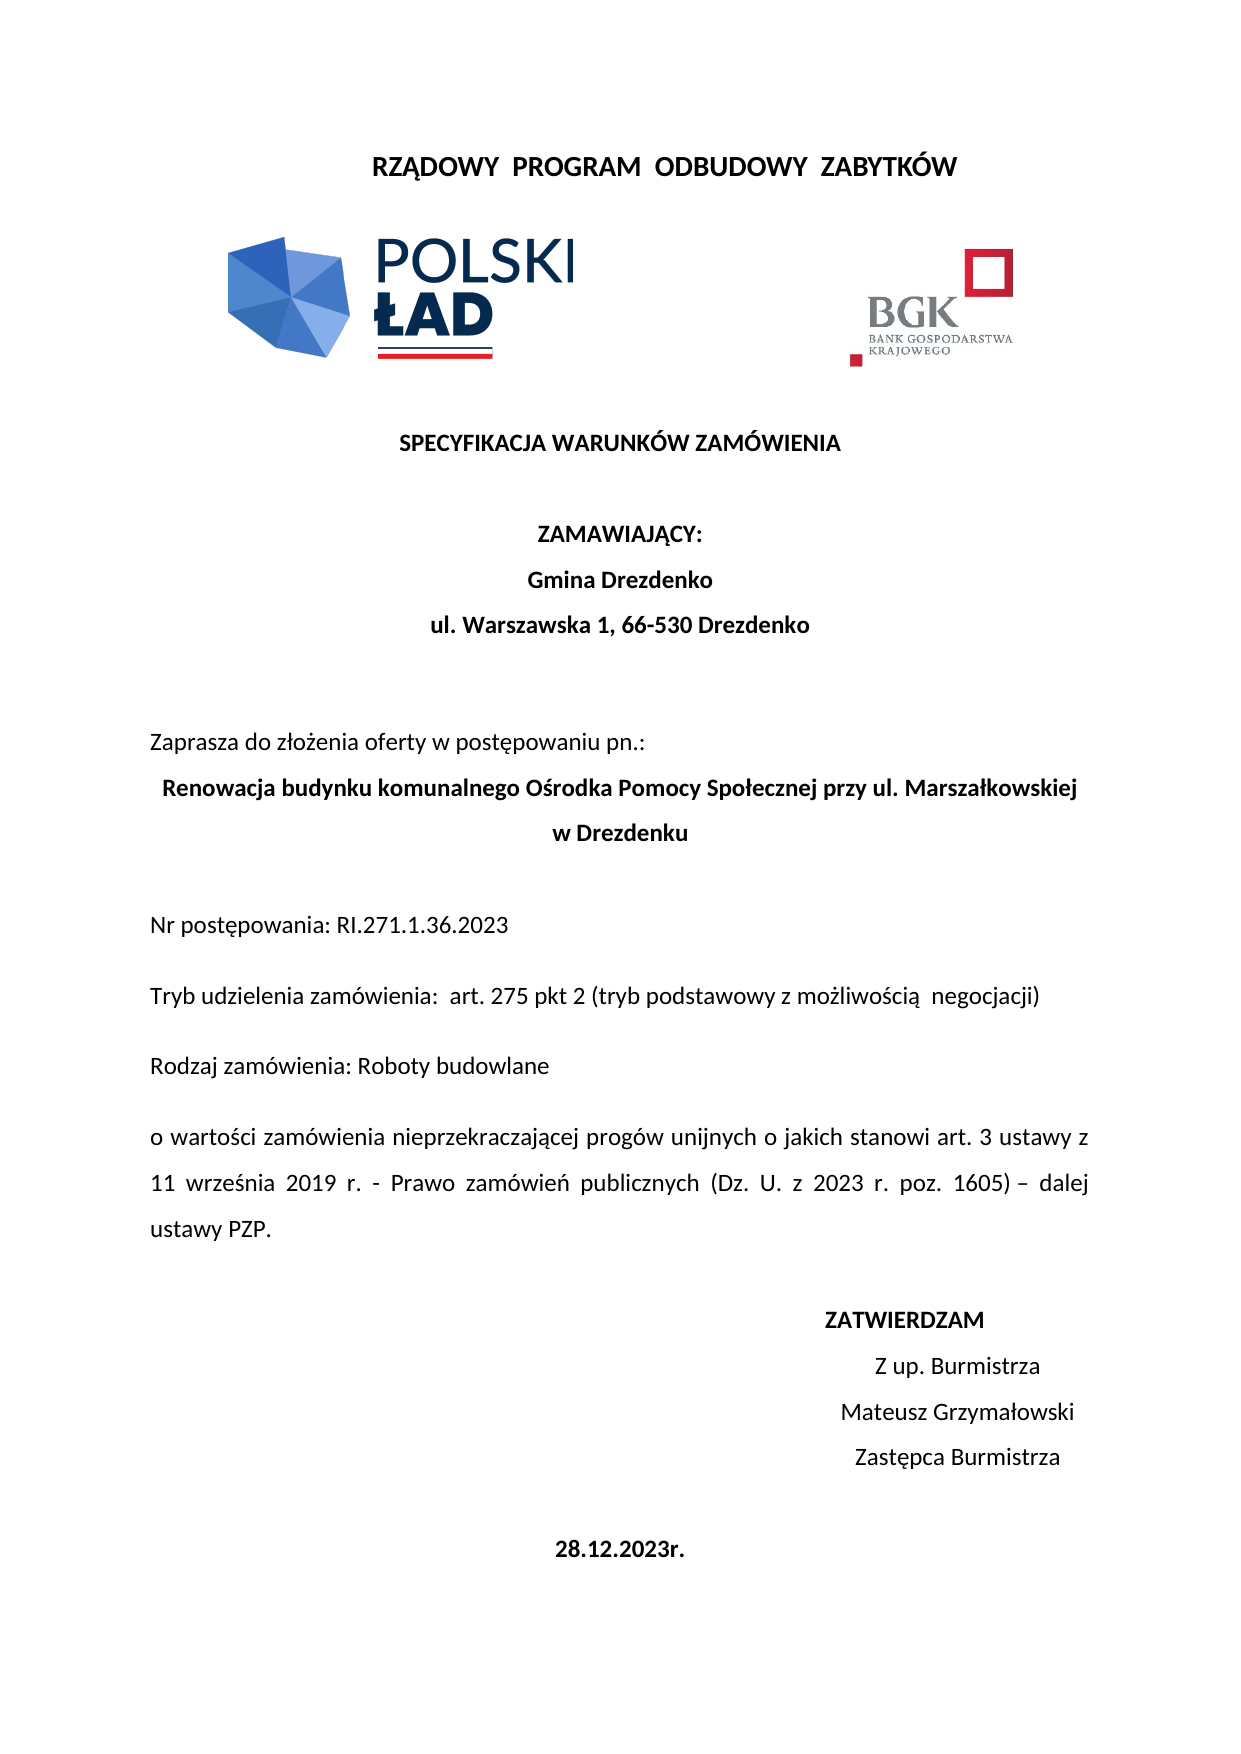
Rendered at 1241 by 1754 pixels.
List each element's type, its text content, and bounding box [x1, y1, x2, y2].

table_header RZĄDOWY PROGRAM ODBUDOWY ZABYTKÓW [135, 148, 1195, 237]
text Nr postępowania: RI.271.1.36.2023 [150, 909, 1090, 939]
text o wartości zamówienia nieprzekraczającej progów unijnych o jakich stanowi art. 3 ustawy z 11 września 2019 r. - Prawo zamówień publicznych (Dz. U. z 2023 r. poz. 1605) – dalej ustawy PZP. [150, 1121, 1090, 1243]
text Tryb udzielenia zamówienia: art. 275 pkt 2 (tryb podstawowy z możliwością negocjacji) [150, 980, 1090, 1010]
picture [838, 237, 1024, 378]
text ZATWIERDZAM [750, 1304, 1090, 1335]
text Zastępca Burmistrza [825, 1441, 1090, 1472]
picture [228, 237, 573, 359]
table_cell [666, 237, 1195, 381]
text Gmina Drezdenko [150, 564, 1090, 594]
text Renowacja budynku komunalnego Ośrodka Pomocy Społecznej przy ul. Marszałkowskiej w Drezdenku [150, 772, 1090, 848]
text Rodzaj zamówienia: Roboty budowlane [150, 1051, 1090, 1081]
text 28.12.2023r. [150, 1533, 1090, 1563]
table_cell [135, 237, 666, 381]
text SPECYFIKACJA WARUNKÓW ZAMÓWIENIA [150, 427, 1090, 457]
text ul. Warszawska 1, 66-530 Drezdenko [150, 610, 1090, 640]
text ZAMAWIAJĄCY: [150, 518, 1090, 549]
text Zaprasza do złożenia oferty w postępowaniu pn.: [150, 726, 1090, 757]
text Mateusz Grzymałowski [825, 1396, 1090, 1426]
text Z up. Burmistrza [825, 1350, 1090, 1380]
